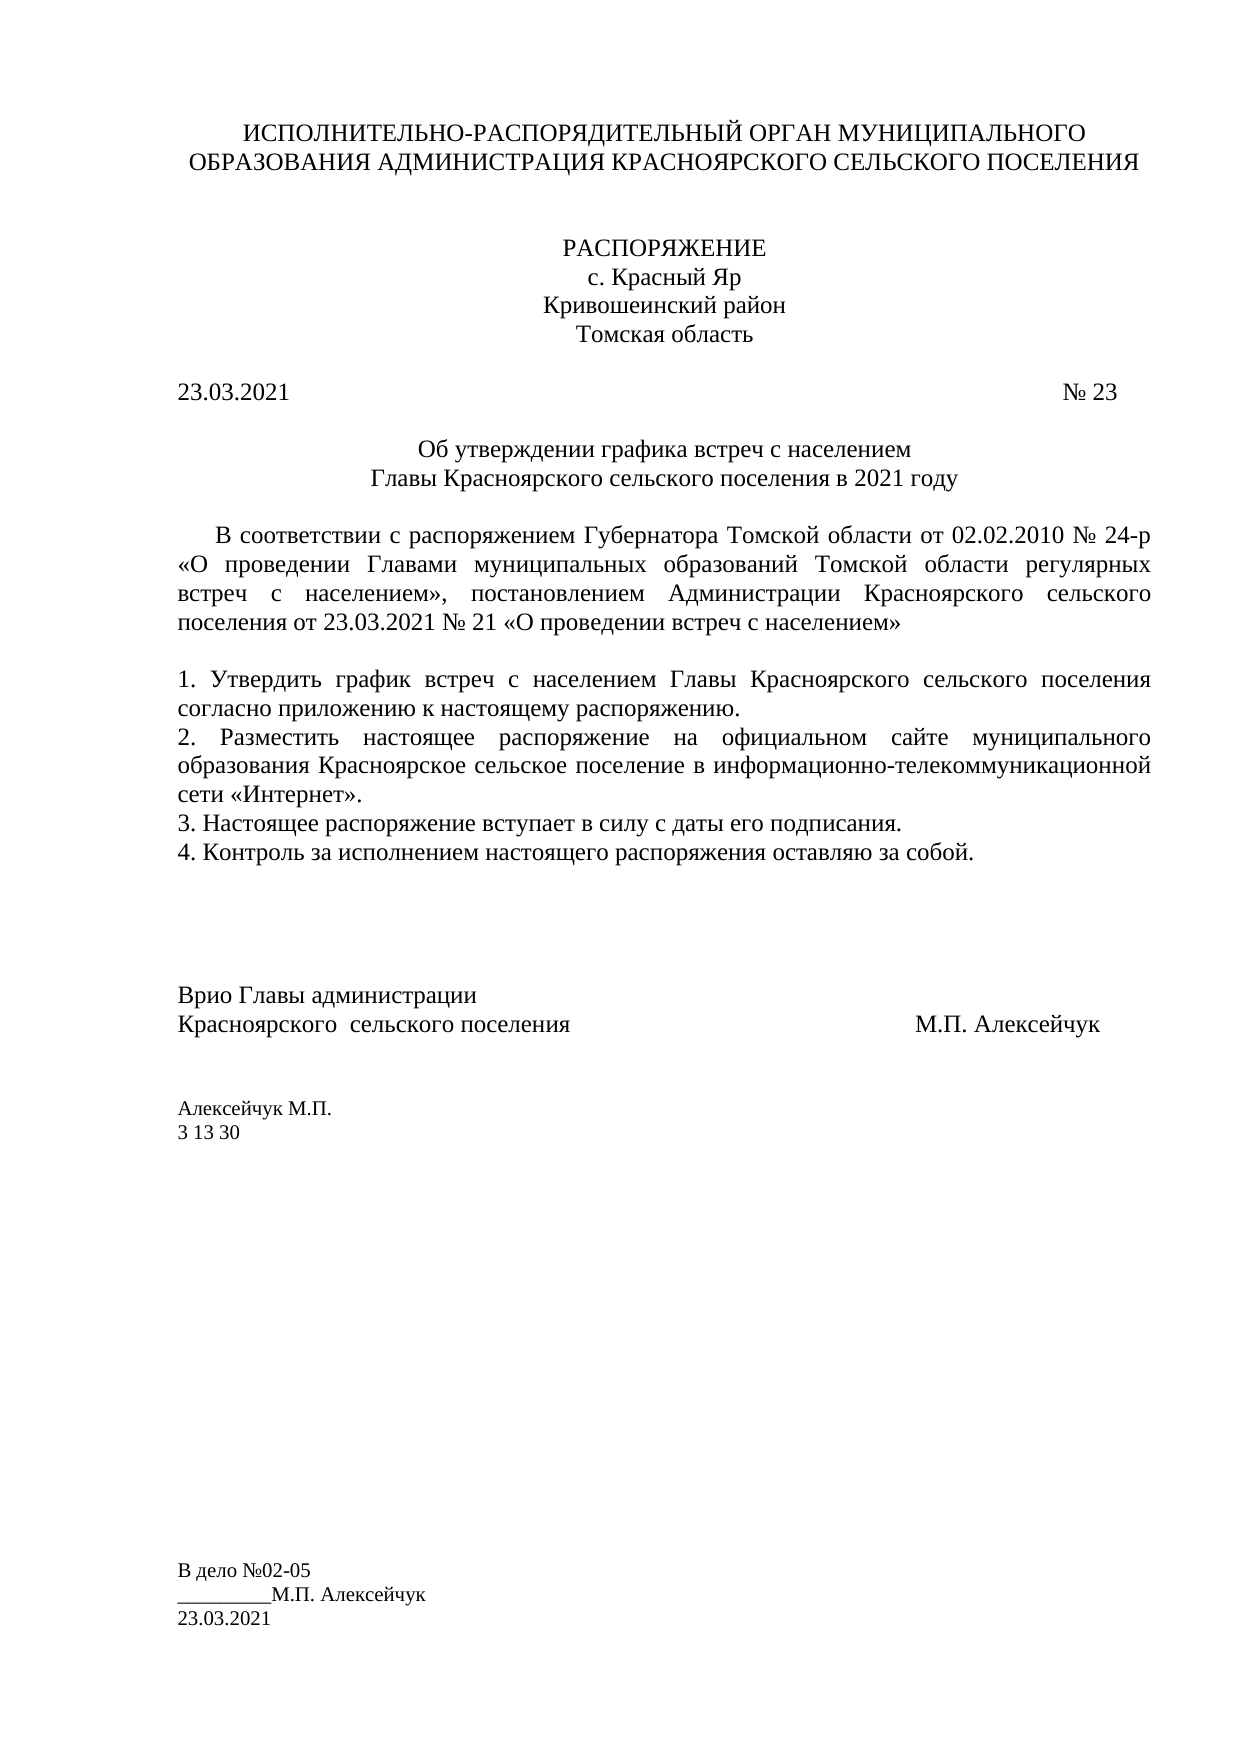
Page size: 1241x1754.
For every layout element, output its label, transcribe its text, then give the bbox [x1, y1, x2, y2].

text Красноярского сельского поселения М.П. Алексейчук [177, 1009, 1152, 1038]
text РАСПОРЯЖЕНИЕ [177, 233, 1152, 262]
text 4. Контроль за исполнением настоящего распоряжения оставляю за собой. [177, 837, 1152, 866]
text с. Красный Яр [177, 262, 1152, 291]
text Кривошеинский район [177, 291, 1152, 319]
text ИСПОЛНИТЕЛЬНО-РАСПОРЯДИТЕЛЬНЫЙ ОРГАН МУНИЦИПАЛЬНОГО ОБРАЗОВАНИЯ АДМИНИСТРАЦИЯ КРАСНОЯРСКОГО СЕЛЬСКОГО ПОСЕЛЕНИЯ [177, 118, 1152, 176]
text 3. Настоящее распоряжение вступает в силу с даты его подписания. [177, 808, 1152, 837]
text _________М.П. Алексейчук [177, 1582, 1152, 1606]
text В дело №02-05 [177, 1557, 1152, 1582]
text В соответствии с распоряжением Губернатора Томской области от 02.02.2010 № 24-р «О проведении Главами муниципальных образований Томской области регулярных встреч с населением», постановлением Администрации Красноярского сельского поселения от 23.03.2021 № 21 «О проведении встреч с населением» [177, 521, 1152, 636]
text Алексейчук М.П. [177, 1096, 1152, 1120]
text Главы Красноярского сельского поселения в 2021 году [177, 463, 1152, 492]
text Об утверждении графика встреч с населением [177, 434, 1152, 463]
text 23.03.2021 № 23 [177, 377, 1152, 406]
text Томская область [177, 319, 1152, 348]
text 1. Утвердить график встреч с населением Главы Красноярского сельского поселения согласно приложению к настоящему распоряжению. [177, 664, 1152, 722]
text 23.03.2021 [177, 1606, 1152, 1630]
text Врио Главы администрации [177, 981, 1152, 1009]
text 2. Разместить настоящее распоряжение на официальном сайте муниципального образования Красноярское сельское поселение в информационно-телекоммуникационной сети «Интернет». [177, 722, 1152, 808]
text 3 13 30 [177, 1120, 1152, 1144]
